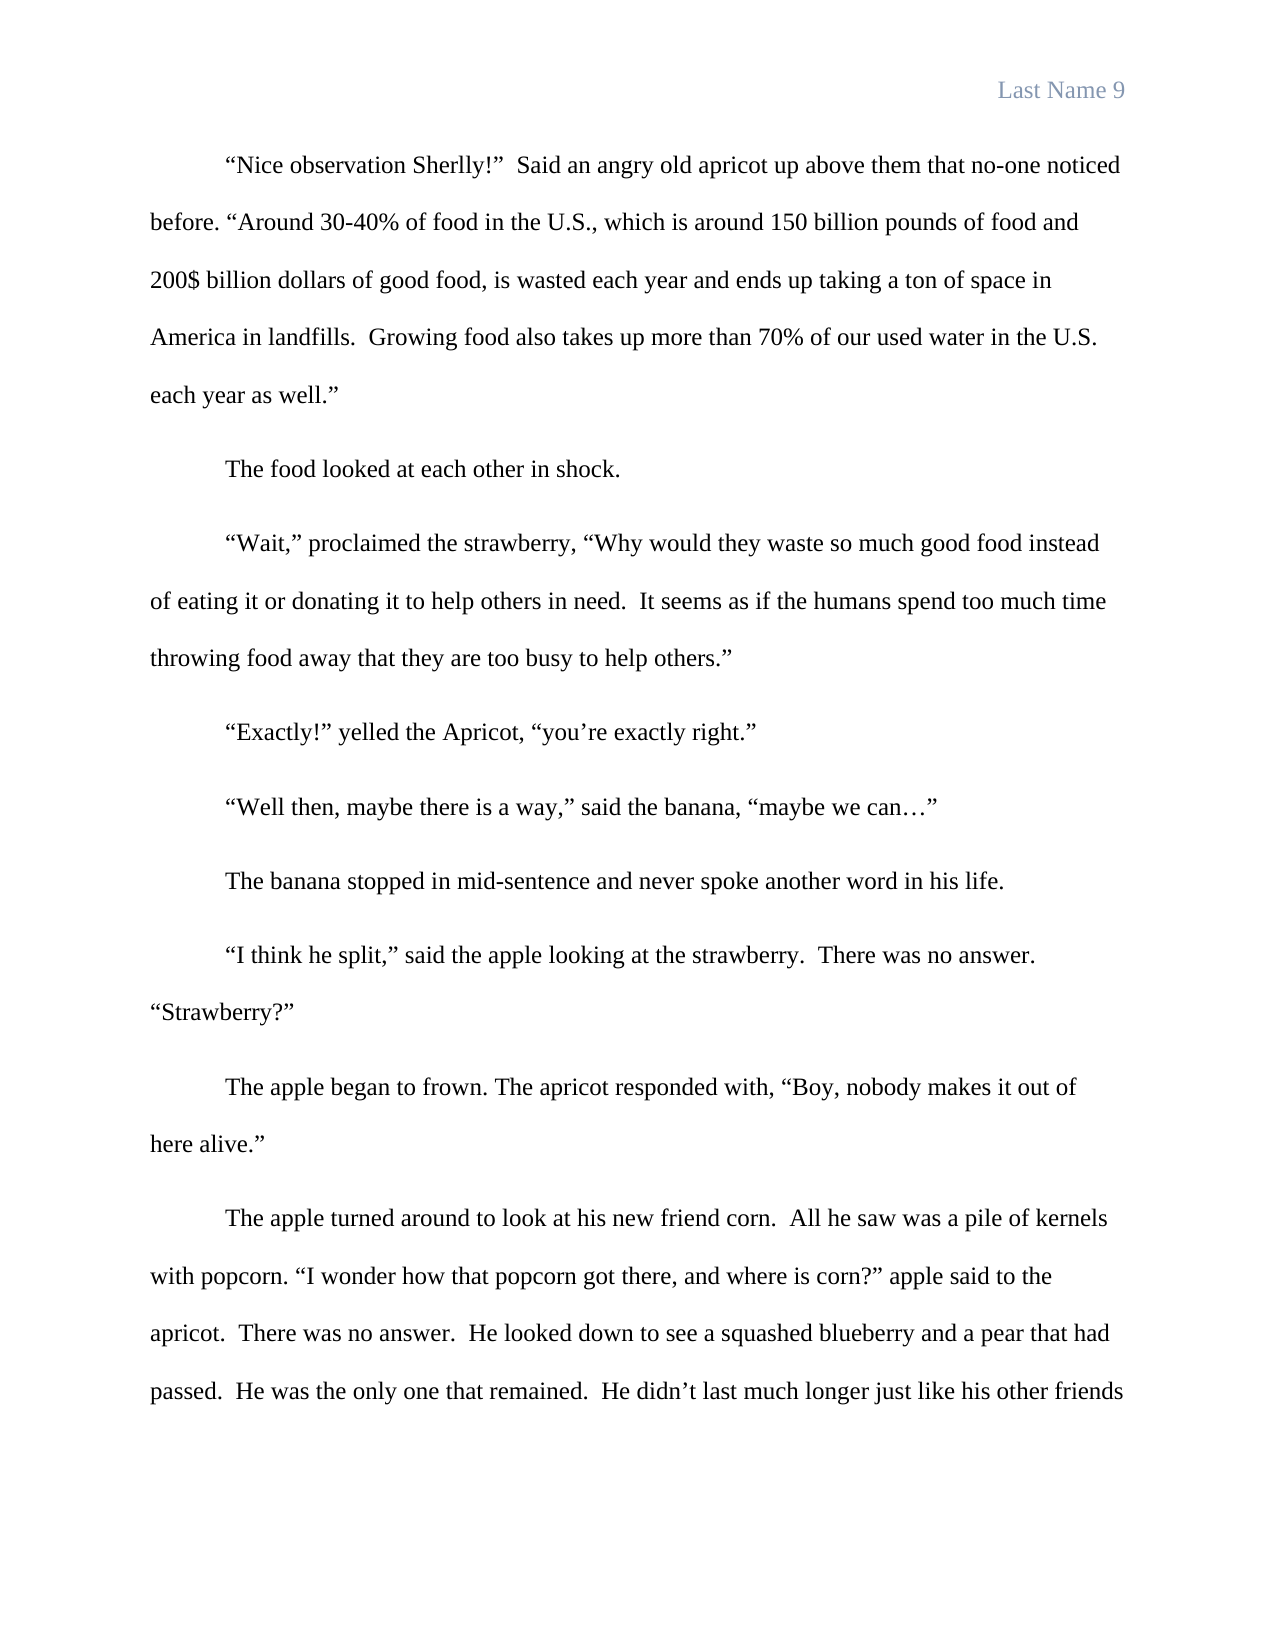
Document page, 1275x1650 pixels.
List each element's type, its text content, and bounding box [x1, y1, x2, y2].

text “Exactly!” yelled the Apricot, “you’re exactly right.” [150, 717, 1125, 746]
text The banana stopped in mid-sentence and never spoke another word in his life. [150, 866, 1125, 894]
text “Nice observation Sherlly!” Said an angry old apricot up above them that no-one noticed before. “Around 30-40% of food in the U.S., which is around 150 billion pounds of food and 200$ billion dollars of good food, is wasted each year and ends up taking a ton of space in America in landfills. Growing food also takes up more than 70% of our used water in the U.S. each year as well.” [150, 150, 1125, 409]
text The food looked at each other in shock. [150, 454, 1125, 483]
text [150, 1203, 1125, 1404]
text “Wait,” proclaimed the strawberry, “Why would they waste so much good food instead of eating it or donating it to help others in need. It seems as if the humans spend too much time throwing food away that they are too busy to help others.” [150, 528, 1125, 672]
text “Well then, maybe there is a way,” said the banana, “maybe we can…” [150, 792, 1125, 820]
text “I think he split,” said the apple looking at the strawberry. There was no answer. “Strawberry?” [150, 940, 1125, 1026]
text The apple began to frown. The apricot responded with, “Boy, nobody makes it out of here alive.” [150, 1072, 1125, 1158]
